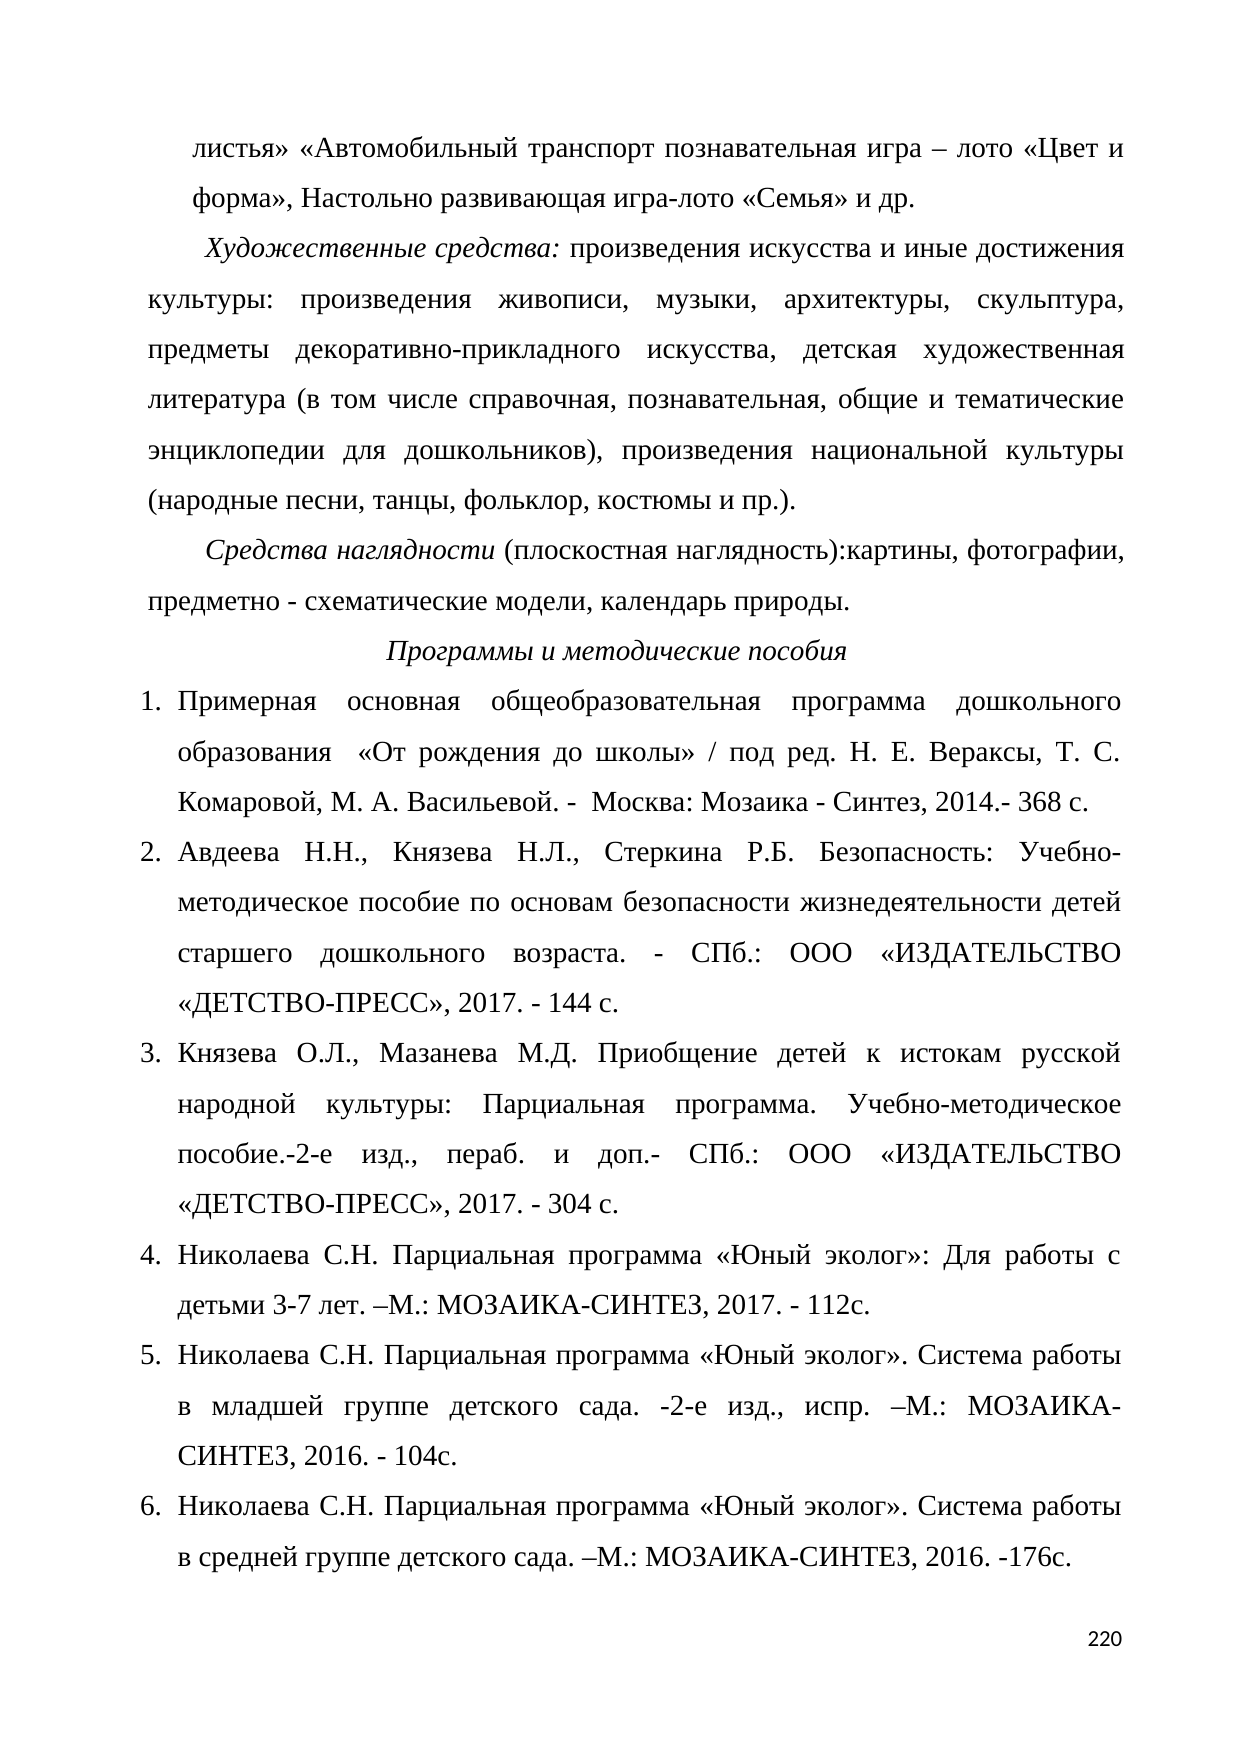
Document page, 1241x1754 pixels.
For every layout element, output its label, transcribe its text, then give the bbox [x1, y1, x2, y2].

list Николаева С.Н. Парциальная программа «Юный эколог». Система работы в средней группе детского сада. –М.: МОЗАИКА-СИНТЕЗ, 2016. -176с. [140, 1488, 1122, 1572]
list Николаева С.Н. Парциальная программа «Юный эколог»: Для работы с детьми 3-7 лет. –М.: МОЗАИКА-СИНТЕЗ, 2017. - 112с. [140, 1237, 1122, 1321]
list Авдеева Н.Н., Князева Н.Л., Стеркина Р.Б. Безопасность: Учебно-методическое пособие по основам безопасности жизнедеятельности детей старшего дошкольного возраста. - СПб.: ООО «ИЗДАТЕЛЬСТВО «ДЕТСТВО-ПРЕСС», 2017. - 144 с. [140, 834, 1122, 1019]
list Примерная основная общеобразовательная программа дошкольного образования «От рождения до школы» / под ред. Н. Е. Вераксы, Т. С. Комаровой, М. А. Васильевой. - Москва: Мозаика - Синтез, 2014.- 368 с. [140, 683, 1122, 817]
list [154, 130, 1125, 214]
list Николаева С.Н. Парциальная программа «Юный эколог». Система работы в младшей группе детского сада. -2-е изд., испр. –М.: МОЗАИКА-СИНТЕЗ, 2016. - 104с. [140, 1337, 1122, 1472]
text Художественные средства: произведения искусства и иные достижения культуры: произведения живописи, музыки, архитектуры, скульптура, предметы декоративно-прикладного искусства, детская художественная литература (в том числе справочная, познавательная, общие и тематические энциклопедии для дошкольников), произведения национальной культуры (народные песни, танцы, фольклор, костюмы и пр.). [148, 231, 1125, 516]
list Князева О.Л., Мазанева М.Д. Приобщение детей к истокам русской народной культуры: Парциальная программа. Учебно-методическое пособие.-2-е изд., пераб. и доп.- СПб.: ООО «ИЗДАТЕЛЬСТВО «ДЕТСТВО-ПРЕСС», 2017. - 304 с. [140, 1036, 1122, 1220]
text Средства наглядности (плоскостная наглядность):картины, фотографии, предметно - схематические модели, календарь природы. [148, 532, 1125, 616]
text Программы и методические пособия [148, 633, 1085, 667]
